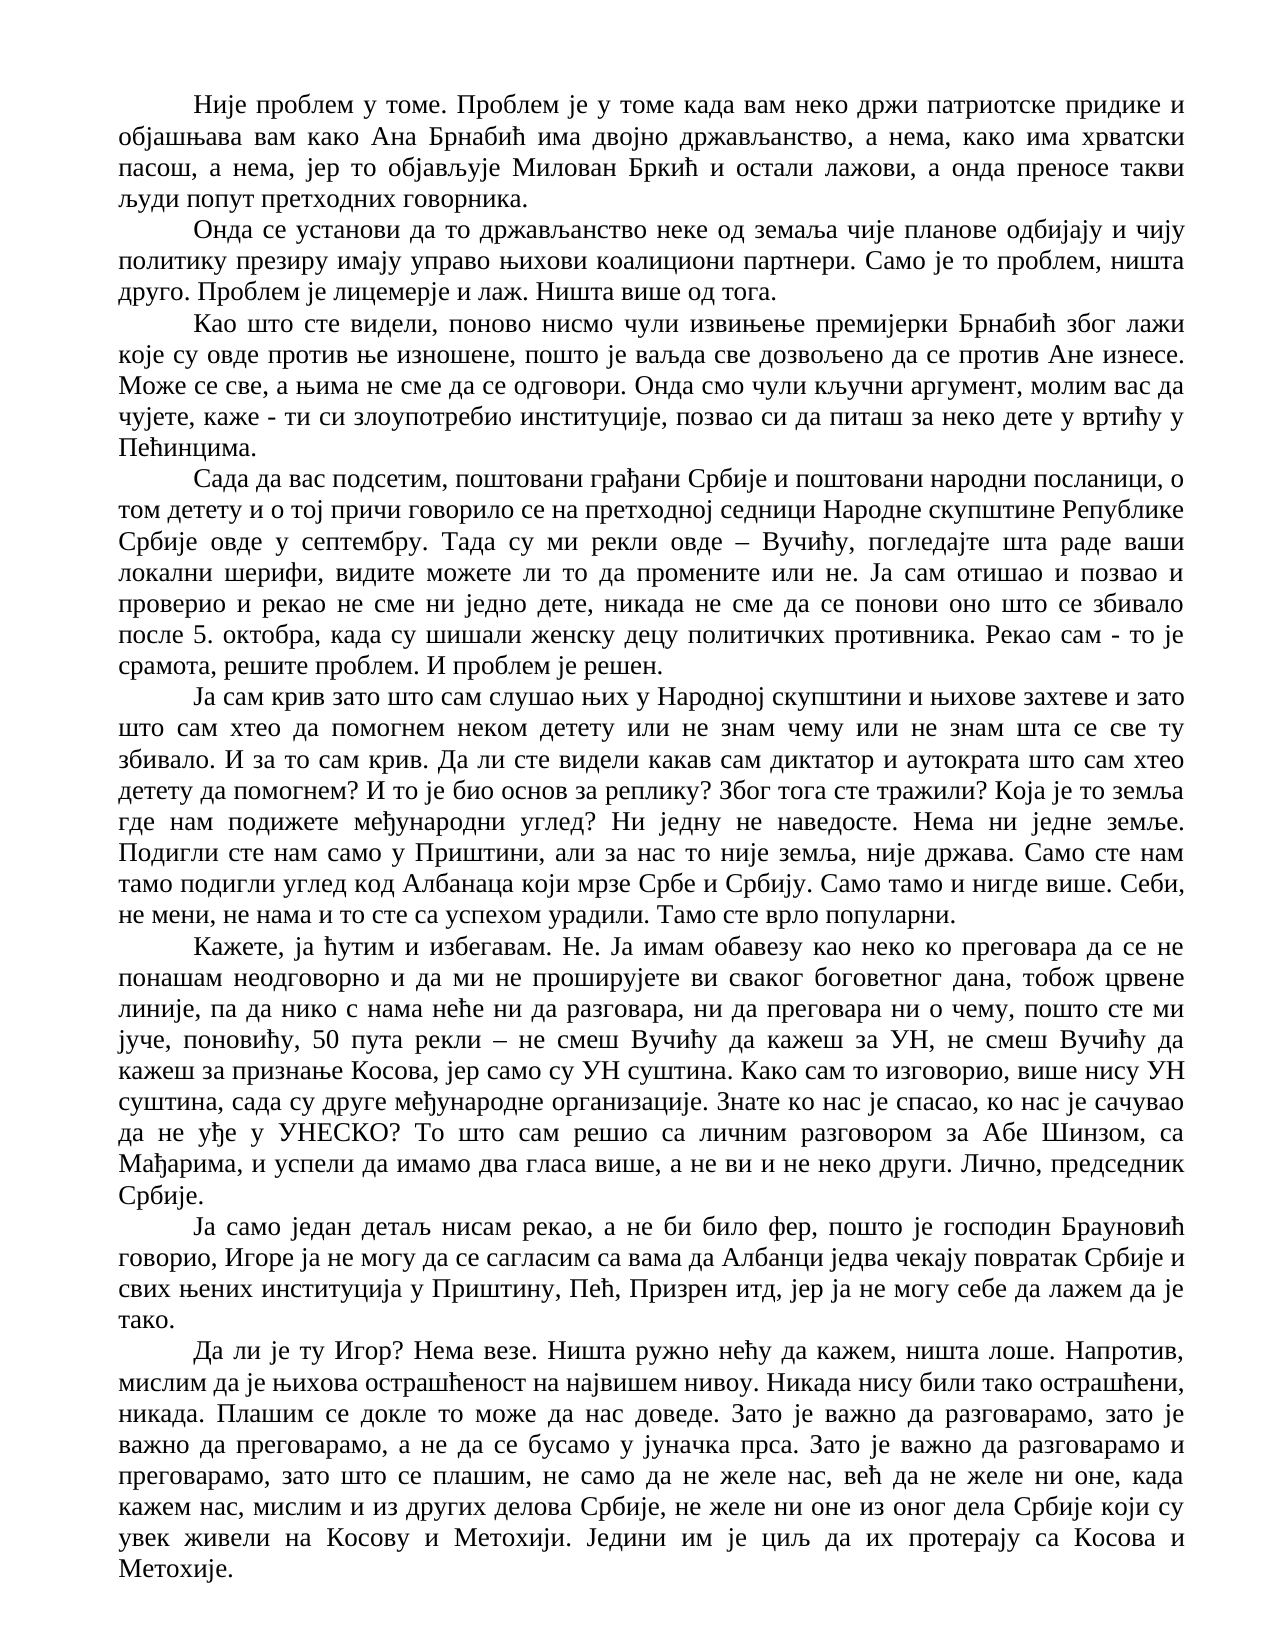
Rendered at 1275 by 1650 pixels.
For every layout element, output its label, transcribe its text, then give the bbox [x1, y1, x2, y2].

text Да ли је ту Игор? Нема везе. Ништа ружно нећу да кажем, ништа лоше. Напротив, мислим да је њихова острашћеност на највишем нивоу. Никада нису били тако острашћени, никада. Плашим се докле то може да нас доведе. Зато је важно да разговарамо, зато је важно да преговарамо, а не да се бусамо у јуначка прса. Зато је важно да разговарамо и преговарамо, зато што се плашим, не само да не желе нас, већ да не желе ни оне, када кажем нас, мислим и из других делова Србије, не желе ни оне из оног дела Србије који су увек живели на Косову и Метохији. Једини им је циљ да их протерају са Косова и Метохије. [118, 1334, 1186, 1584]
text Кажете, ја ћутим и избегавам. Не. Ја имам обавезу као неко ко преговара да се не понашам неодговорно и да ми не проширујете ви сваког боговетног дана, тобож црвене линије, па да нико с нама неће ни да разговара, ни да преговара ни о чему, пошто сте ми јуче, поновићу, 50 пута рекли – не смеш Вучићу да кажеш за УН, не смеш Вучићу да кажеш за признање Косова, јер само су УН суштина. Како сам то изговорио, више нису УН суштина, сада су друге међународне организације. Знате ко нас је спасао, ко нас је сачувао да не уђе у УНЕСКО? То што сам решио са личним разговором за Абе Шинзом, са Мађарима, и успели да имамо два гласа више, а не ви и не неко други. Лично, председник Србије. [118, 929, 1186, 1210]
text Ја само један детаљ нисам рекао, а не би било фер, пошто је господин Брауновић говорио, Игоре ја не могу да се сагласим са вама да Албанци једва чекају повратак Србије и свих њених институција у Приштину, Пећ, Призрен итд, јер ја не могу себе да лажем да је тако. [118, 1210, 1186, 1334]
text Ја сам крив зато што сам слушао њих у Народној скупштини и њихове захтеве и зато што сам хтео да помогнем неком детету или не знам чему или не знам шта се све ту збивало. И за то сам крив. Да ли сте видели какав сам диктатор и аутократа што сам хтео детету да помогнем? И то је био основ за реплику? Због тога сте тражили? Која је то земља где нам подижете међународни углед? Ни једну не наведосте. Нема ни једне земље. Подигли сте нам само у Приштини, али за нас то није земља, није држава. Само сте нам тамо подигли углед код Албанаца који мрзе Србе и Србију. Само тамо и нигде више. Себи, не мени, не нама и то сте са успехом урадили. Тамо сте врло популарни. [118, 680, 1186, 929]
text Сада да вас подсетим, поштовани грађани Србије и поштовани народни посланици, о том детету и о тој причи говорило се на претходној седници Народне скупштине Републике Србије овде у септембру. Тада су ми рекли овде – Вучићу, погледајте шта раде ваши локални шерифи, видите можете ли то да промените или не. Ја сам отишао и позвао и проверио и рекао не сме ни једно дете, никада не сме да се понови оно што се збивало после 5. октобра, када су шишали женску децу политичких противника. Рекао сам - то је срамота, решите проблем. И проблем је решен. [118, 462, 1186, 680]
text Није проблем у томе. Проблем је у томе када вам неко држи патриотске придике и објашњава вам како Ана Брнабић има двојно држављанство, а нема, како има хрватски пасош, а нема, јер то објављује Милован Бркић и остали лажови, а онда преносе такви људи попут претходних говорника. [118, 89, 1186, 213]
text Као што сте видели, поново нисмо чули извињење премијерки Брнабић због лажи које су овде против ње изношене, пошто је ваљда све дозвољено да се против Ане изнесе. Може се све, а њима не сме да се одговори. Онда смо чули кључни аргумент, молим вас да чујете, каже - ти си злоупотребио институције, позвао си да питаш за неко дете у вртићу у Пећинцима. [118, 307, 1186, 462]
text Онда се установи да то држављанство неке од земаља чије планове одбијају и чију политику презиру имају управо њихови коалициони партнери. Само је то проблем, ништа друго. Проблем је лицемерје и лаж. Ништа више од тога. [118, 213, 1186, 307]
